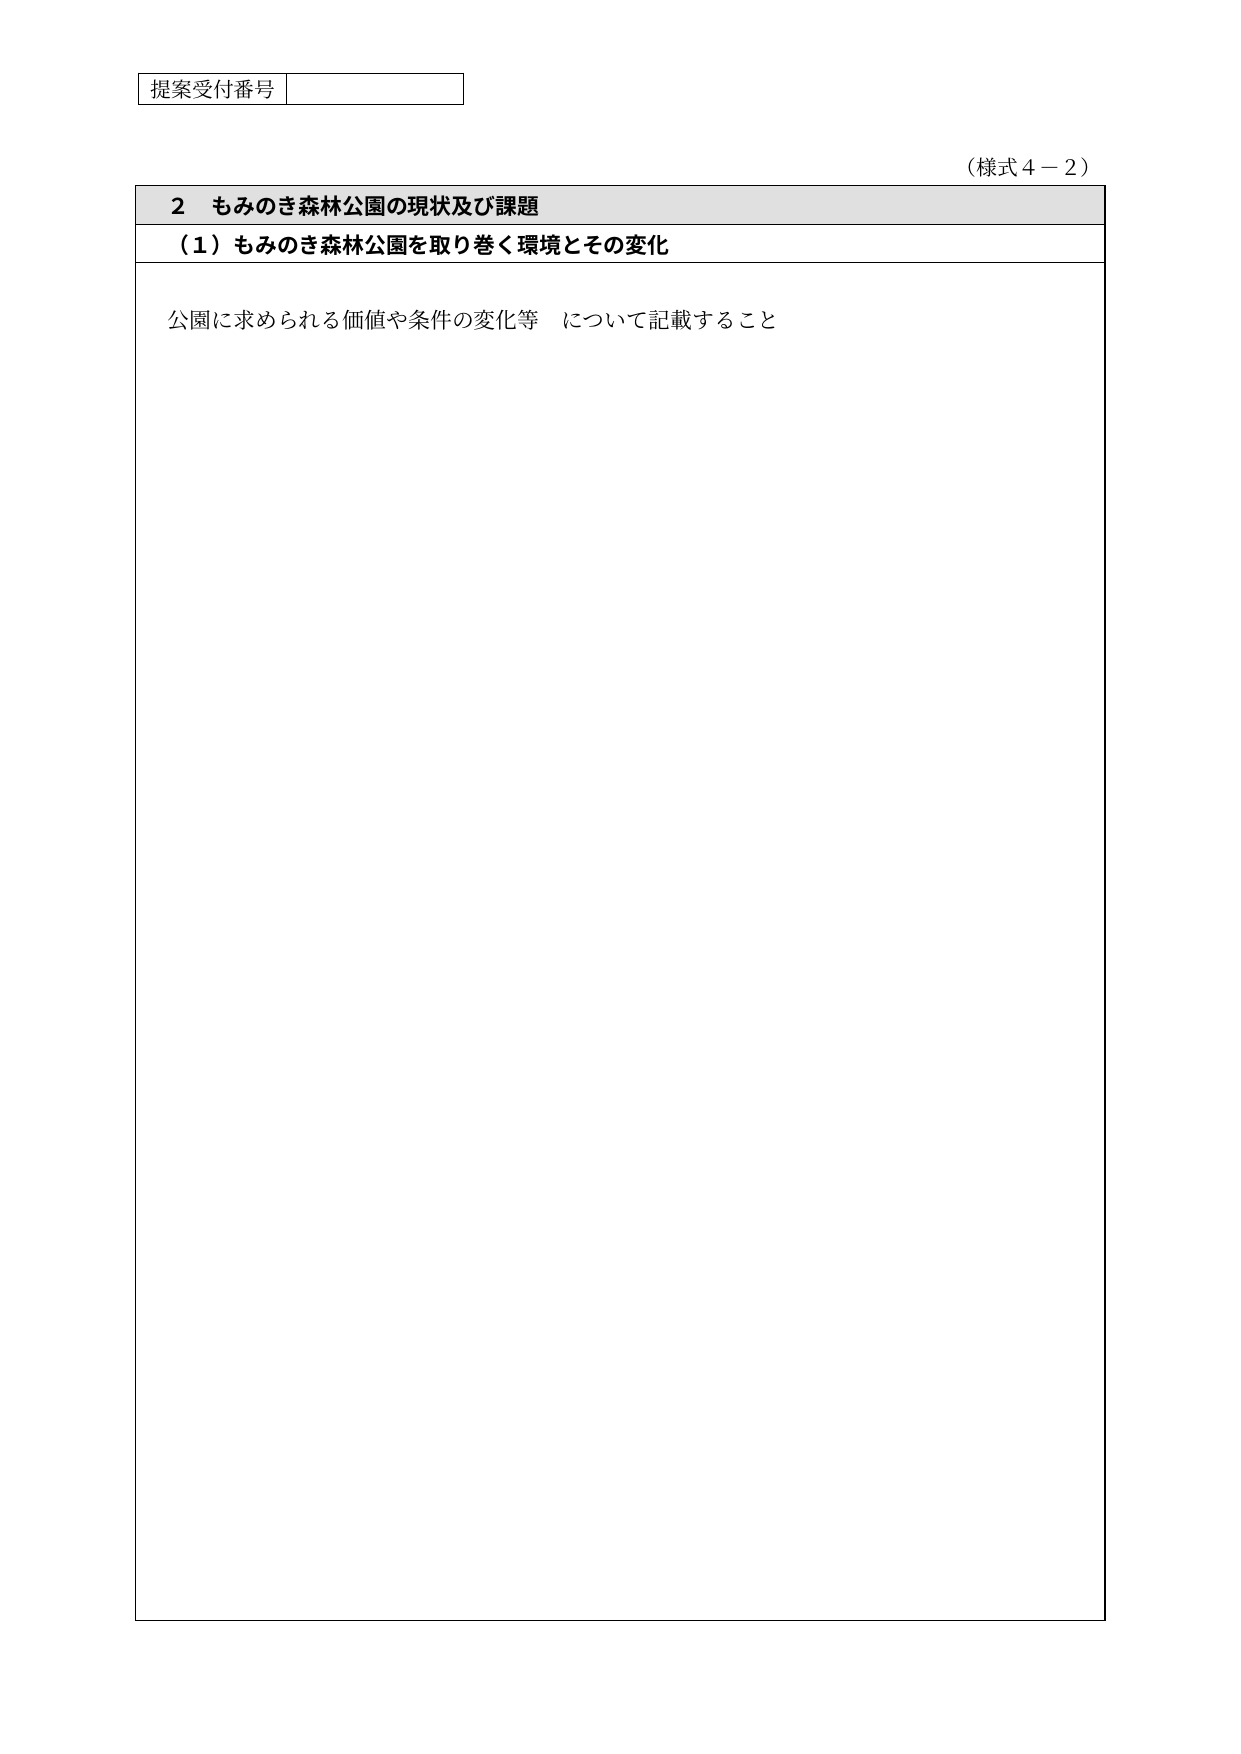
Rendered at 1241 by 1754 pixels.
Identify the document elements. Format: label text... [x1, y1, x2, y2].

table_cell 公園に求められる価値や条件の変化等 について記載すること [136, 263, 1104, 1620]
text （様式４－２） [139, 148, 1101, 185]
table_header ２ もみのき森林公園の現状及び課題 [136, 186, 1104, 224]
table_cell （１）もみのき森林公園を取り巻く環境とその変化 [136, 225, 1104, 262]
